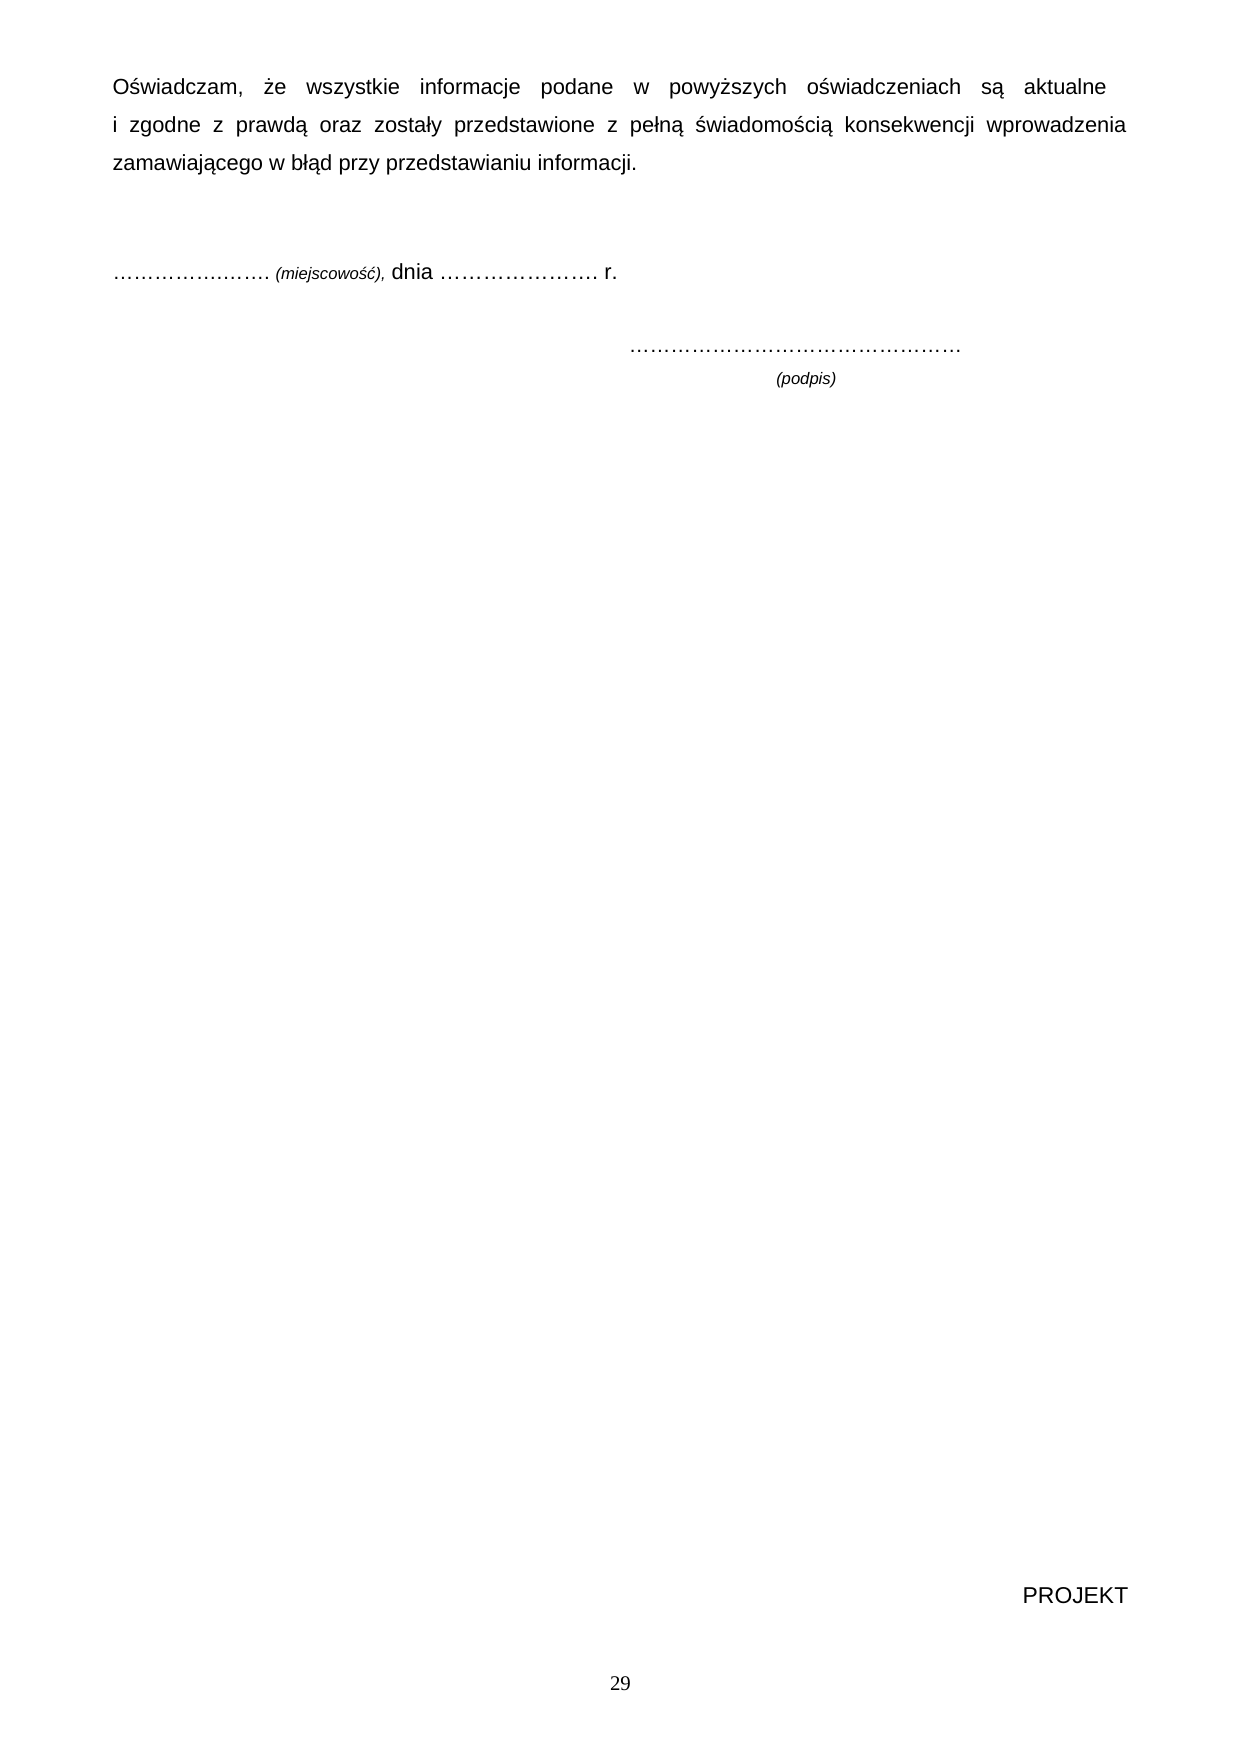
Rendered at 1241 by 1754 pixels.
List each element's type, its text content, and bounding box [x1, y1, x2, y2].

text (podpis) [702, 369, 1128, 388]
text ………………………………………… [112, 333, 1128, 357]
text PROJEKT [112, 1582, 1128, 1608]
text Oświadczam, że wszystkie informacje podane w powyższych oświadczeniach są aktualne i zgodne z prawdą oraz zostały przedstawione z pełną świadomością konsekwencji wprowadzenia zamawiającego w błąd przy przedstawianiu informacji. [112, 74, 1128, 175]
text …………….……. (miejscowość), dnia …………………. r. [112, 259, 1128, 284]
